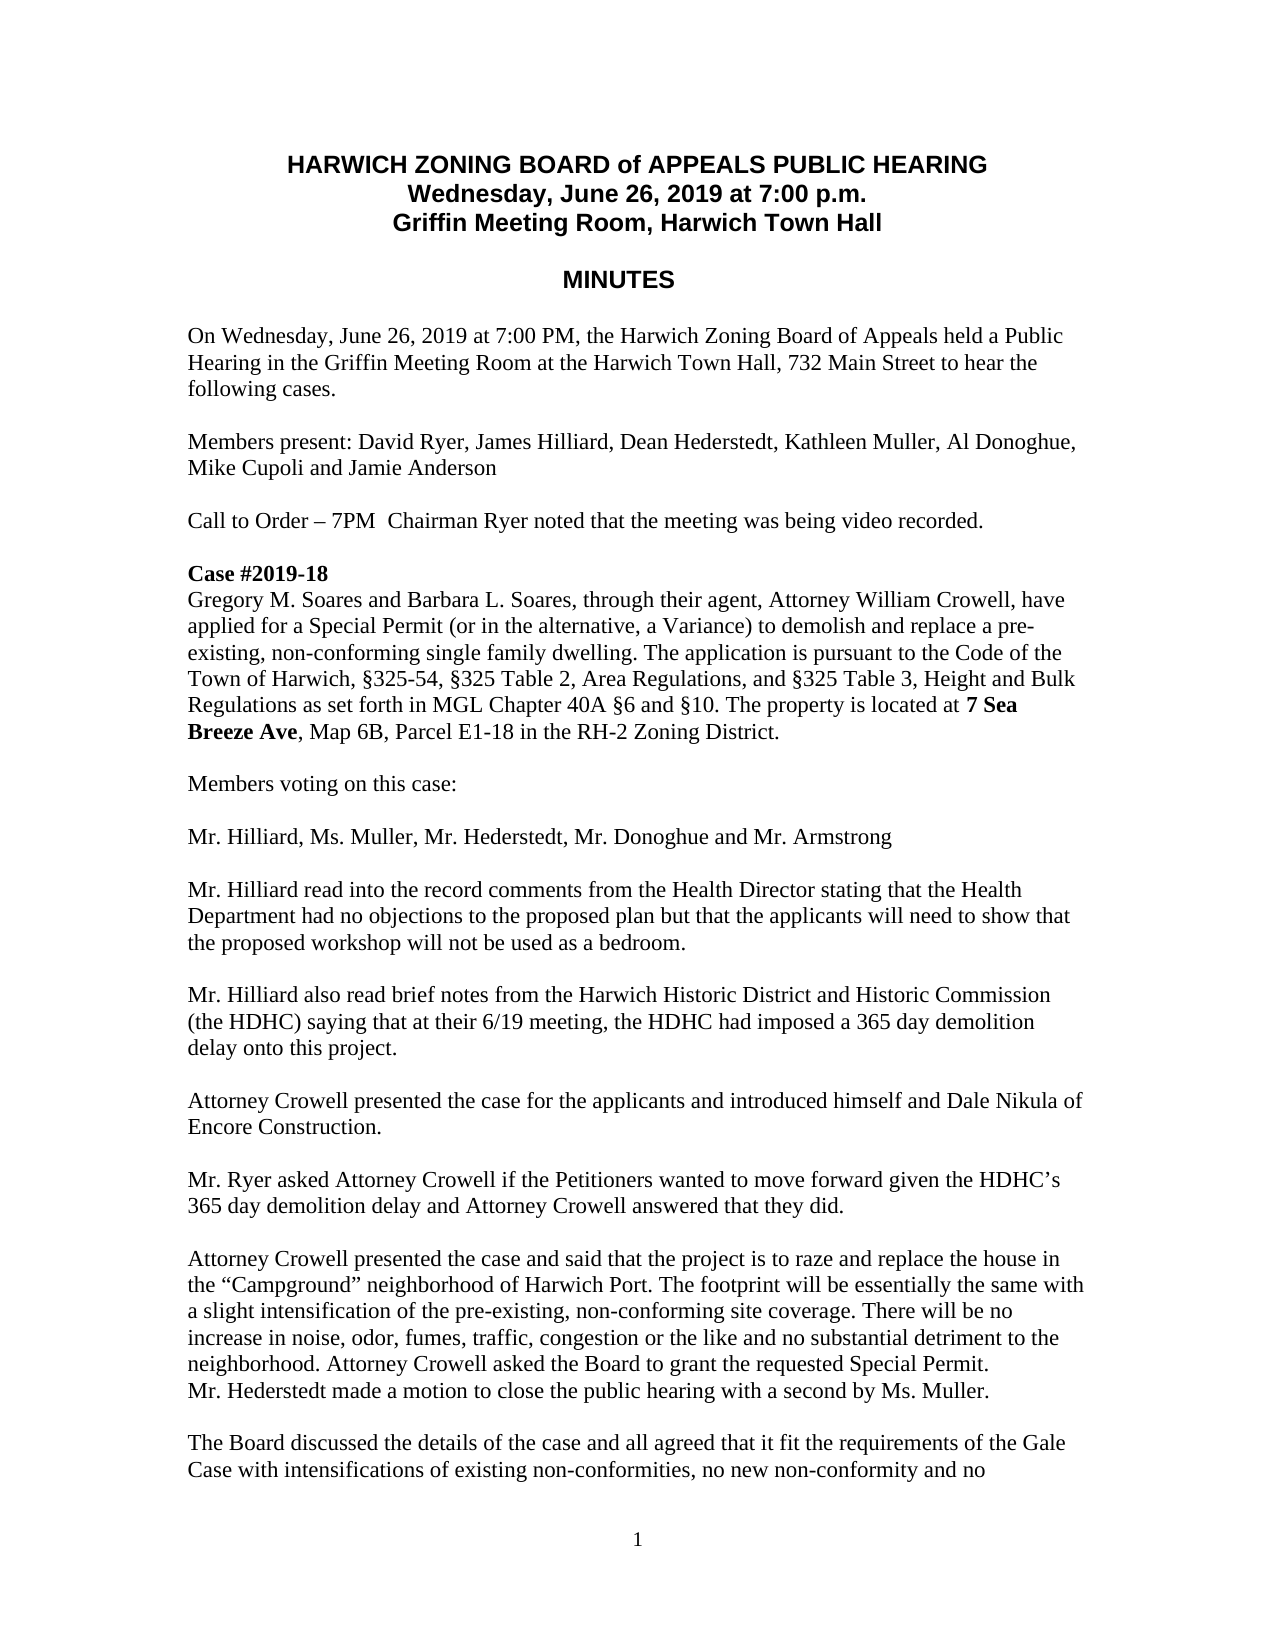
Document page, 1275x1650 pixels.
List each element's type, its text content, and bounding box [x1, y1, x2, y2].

text Call to Order – Chairman Ryer noted that the meeting was being video recorded. [187, 507, 1087, 533]
text Mr. Hilliard, Ms. Muller, Mr. Hederstedt, Mr. Donoghue and Mr. Armstrong [187, 823, 1087, 849]
text On at , the Harwich Zoning Board of Appeals held a Public Hearing in the Griffin Meeting Room at the , to hear the following cases. [187, 322, 1087, 402]
text Attorney Crowell presented the case for the applicants and introduced himself and Dale Nikula of Encore Construction. [187, 1087, 1087, 1139]
text MINUTES [487, 265, 1087, 294]
text Case #2019-18 [187, 560, 1087, 586]
text Mr. Hilliard also read brief notes from the Harwich Historic District and Historic Commission (the HDHC) saying that at their 6/19 meeting, the HDHC had imposed a 365 day demolition delay onto this project. [187, 981, 1087, 1060]
text Mr. Hederstedt made a motion to close the public hearing with a second by Ms. Muller. [187, 1377, 1087, 1403]
text Gregory M. Soares and Barbara L. Soares, through their agent, Attorney William Crowell, have applied for a Special Permit (or in the alternative, a Variance) to demolish and replace a pre-existing, non-conforming single family dwelling. The application is pursuant to the Code of the Town of , §325-54, §325 Table 2, Area Regulations, and §325 Table 3, Height and Bulk Regulations as set forth in Chapter 40A §6 and §10. The property is located at , Map 6B, Parcel E1-18 in the RH-2 Zoning District. [187, 586, 1087, 744]
text Griffin Meeting Room, [187, 207, 1087, 236]
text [187, 1429, 1087, 1482]
text Mr. Hilliard read into the record comments from the Health Director stating that the Health Department had no objections to the proposed plan but that the applicants will need to show that the proposed workshop will not be used as a bedroom. [187, 876, 1087, 955]
text HARWICH ZONING BOARD of APPEALS PUBLIC HEARING [187, 150, 1087, 179]
text Mr. Ryer asked Attorney Crowell if the Petitioners wanted to move forward given the HDHC’s 365 day demolition delay and Attorney Crowell answered that they did. [187, 1166, 1087, 1218]
text Attorney Crowell presented the case and said that the project is to raze and replace the house in the “Campground” neighborhood of The footprint will be essentially the same with a slight intensification of the pre-existing, non-conforming site coverage. There will be no increase in noise, odor, fumes, traffic, congestion or the like and no substantial detriment to the neighborhood. Attorney Crowell asked the Board to grant the requested Special Permit. [187, 1245, 1087, 1377]
text at [187, 179, 1087, 207]
text Members voting on this case: [187, 771, 1087, 797]
text Members present: David Ryer, James Hilliard, Dean Hederstedt, Kathleen Muller, Al Donoghue, Mike Cupoli and Jamie Anderson [187, 428, 1087, 481]
